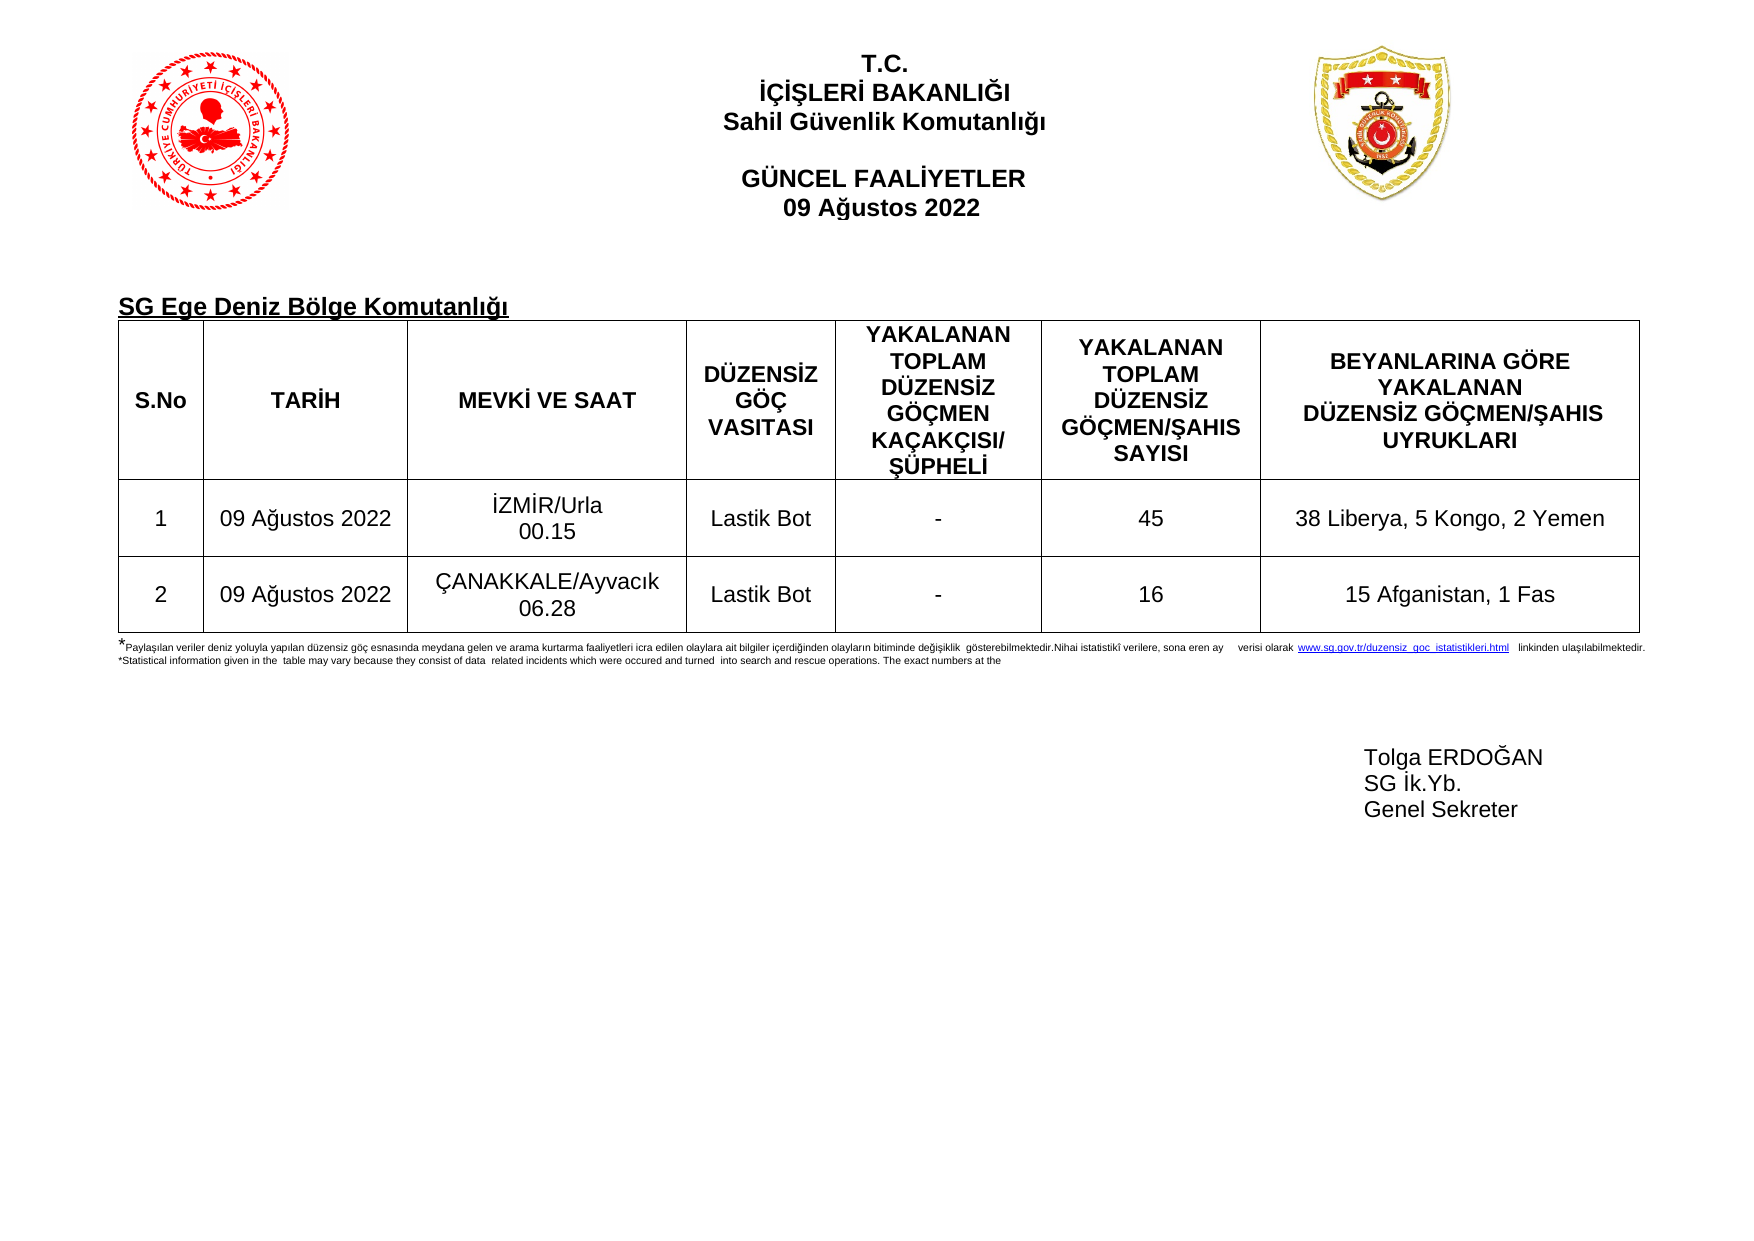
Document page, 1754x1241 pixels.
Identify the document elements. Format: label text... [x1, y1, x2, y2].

table_cell 2 [119, 557, 203, 632]
table_cell Lastik Bot [687, 480, 835, 556]
text SG Ege Deniz Bölge Komutanlığı [118, 291, 1639, 320]
table_cell - [836, 557, 1041, 632]
picture [132, 52, 289, 210]
table_header TARİH [204, 321, 407, 479]
table_cell - [836, 480, 1041, 556]
table_cell Lastik Bot [687, 557, 835, 632]
table_header DÜZENSİZ GÖÇ VASITASI [687, 321, 835, 479]
picture [1309, 40, 1474, 206]
table_header MEVKİ VE SAAT [408, 321, 686, 479]
text *Paylaşılan veriler deniz yoluyla yapılan düzensiz göç esnasında meydana gelen ve arama kurtarma faaliyetleri icra edilen olaylara ait bilgiler içerdiğinden olayların bitiminde değişiklik gösterebilmektedir.Nihai istatistikî verilere, sona eren ay verisi olarak www.sg.gov.tr/duzensiz_goc_istatistikleri.html linkinden ulaşılabilmektedir. [118, 633, 1701, 655]
table_header YAKALANAN TOPLAM DÜZENSİZ GÖÇMEN KAÇAKÇISI/ ŞÜPHELİ [836, 321, 1041, 479]
table_header BEYANLARINA GÖRE YAKALANAN DÜZENSİZ GÖÇMEN/ŞAHIS UYRUKLARI [1261, 321, 1639, 479]
table_header S.No [119, 321, 203, 479]
table_cell 1 [119, 480, 203, 556]
table_header YAKALANAN TOPLAM DÜZENSİZ GÖÇMEN/ŞAHIS SAYISI [1042, 321, 1260, 479]
table_cell İZMİR/Urla 00.15 [408, 480, 686, 556]
table_cell 38 Liberya, 5 Kongo, 2 Yemen [1261, 480, 1639, 556]
table_cell 09 Ağustos 2022 [204, 480, 407, 556]
table_cell 09 Ağustos 2022 [204, 557, 407, 632]
table_cell 15 Afganistan, 1 Fas [1261, 557, 1639, 632]
table_cell ÇANAKKALE/Ayvacık 06.28 [408, 557, 686, 632]
table_cell 45 [1042, 480, 1260, 556]
table_cell 16 [1042, 557, 1260, 632]
